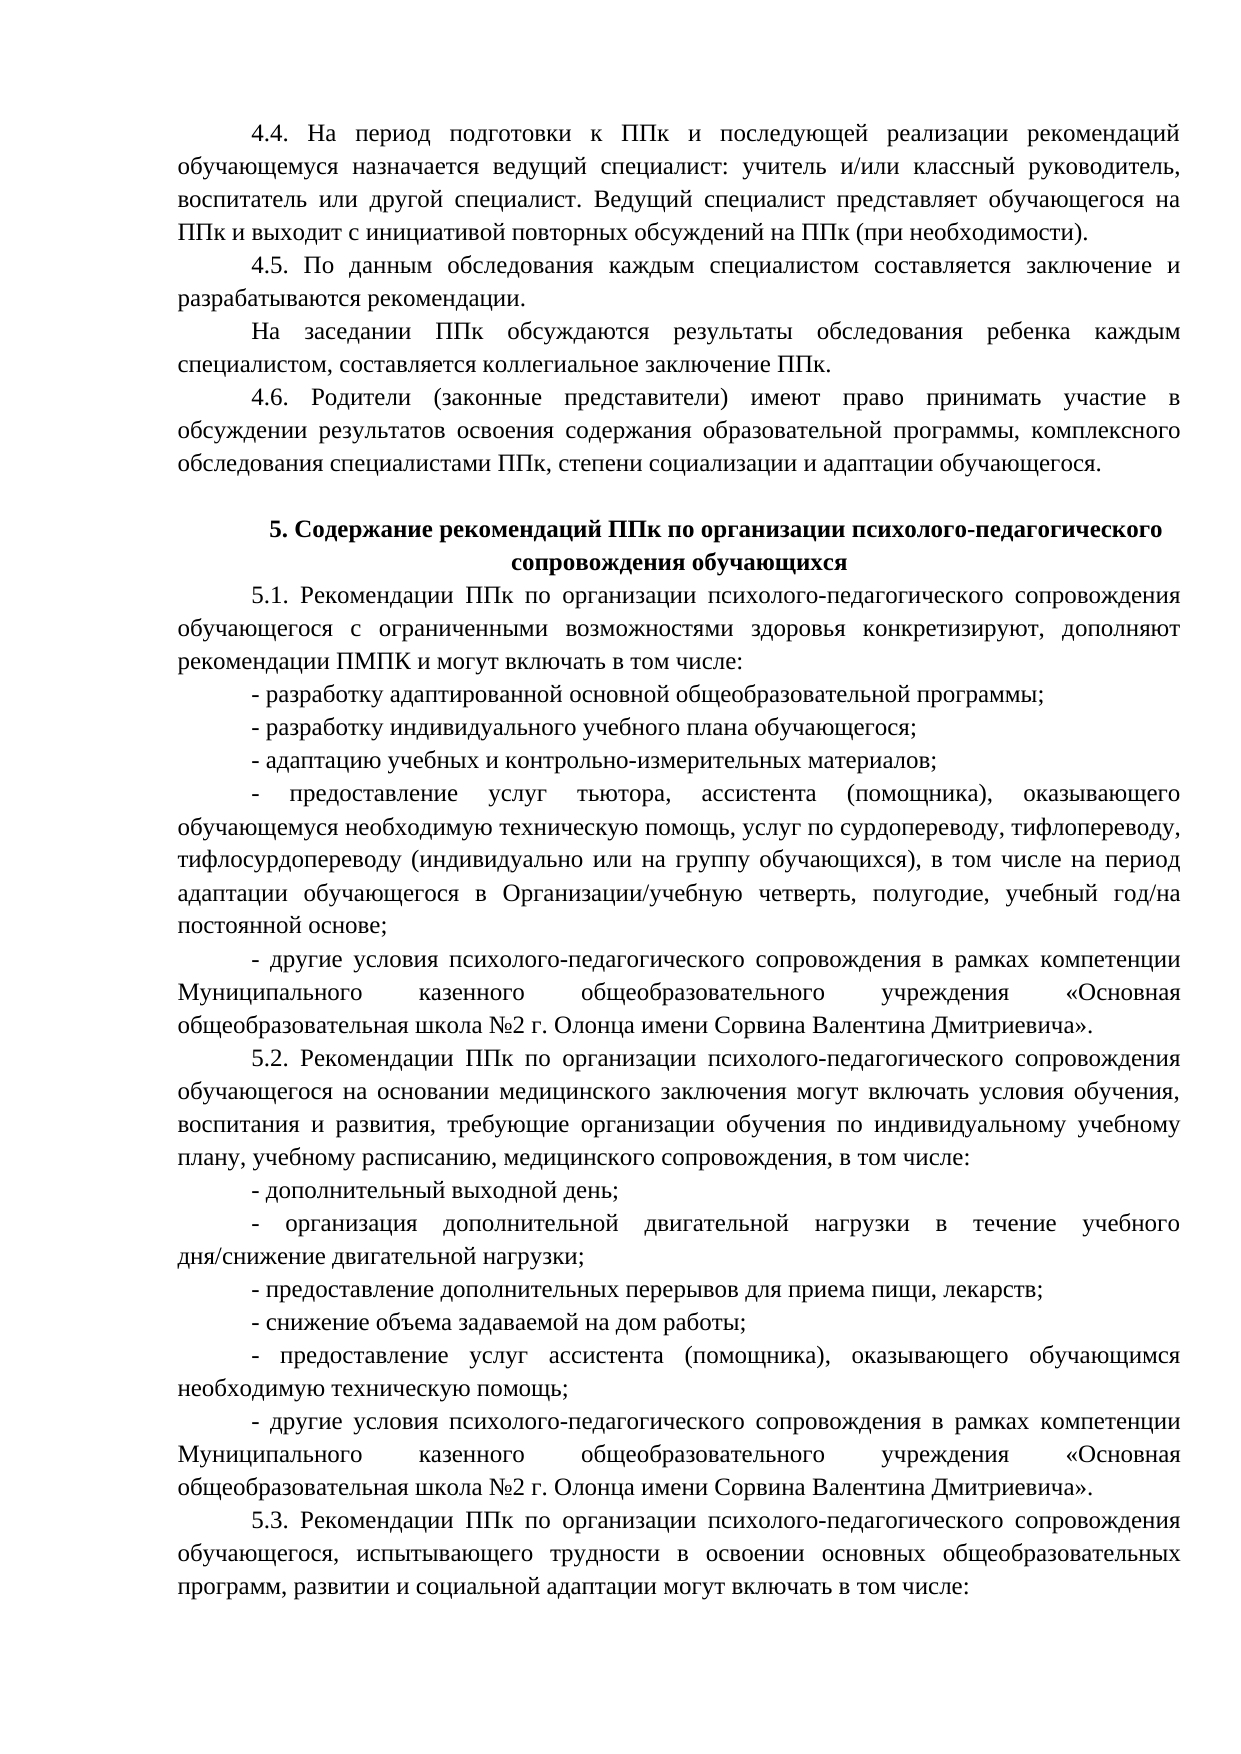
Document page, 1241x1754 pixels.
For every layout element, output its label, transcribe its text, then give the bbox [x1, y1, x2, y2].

text 5.2. Рекомендации ППк по организации психолого-педагогического сопровождения обучающегося на основании медицинского заключения могут включать условия обучения, воспитания и развития, требующие организации обучения по индивидуальному учебному плану, учебному расписанию, медицинского сопровождения, в том числе: [177, 1043, 1181, 1171]
text 5. Содержание рекомендаций ППк по организации психолого-педагогического сопровождения обучающихся [177, 514, 1181, 576]
text - адаптацию учебных и контрольно-измерительных материалов; [177, 746, 1181, 774]
text - предоставление дополнительных перерывов для приема пищи, лекарств; [177, 1274, 1181, 1303]
text 5.1. Рекомендации ППк по организации психолого-педагогического сопровождения обучающегося с ограниченными возможностями здоровья конкретизируют, дополняют рекомендации ПМПК и могут включать в том числе: [177, 580, 1181, 675]
text - снижение объема задаваемой на дом работы; [177, 1307, 1181, 1336]
text 5.3. Рекомендации ППк по организации психолого-педагогического сопровождения обучающегося, испытывающего трудности в освоении основных общеобразовательных программ, развитии и социальной адаптации могут включать в том числе: [177, 1505, 1181, 1600]
text - предоставление услуг тьютора, ассистента (помощника), оказывающего обучающемуся необходимую техническую помощь, услуг по сурдопереводу, тифлопереводу, тифлосурдопереводу (индивидуально или на группу обучающихся), в том числе на период адаптации обучающегося в Организации/учебную четверть, полугодие, учебный год/на постоянной основе; [177, 778, 1181, 939]
text - разработку адаптированной основной общеобразовательной программы; [177, 679, 1181, 708]
text - предоставление услуг ассистента (помощника), оказывающего обучающимся необходимую техническую помощь; [177, 1340, 1181, 1402]
text 4.4. На период подготовки к ППк и последующей реализации рекомендаций обучающемуся назначается ведущий специалист: учитель и/или классный руководитель, воспитатель или другой специалист. Ведущий специалист представляет обучающегося на ППк и выходит с инициативой повторных обсуждений на ППк (при необходимости). [177, 118, 1181, 246]
text - разработку индивидуального учебного плана обучающегося; [177, 712, 1181, 741]
text 4.6. Родители (законные представители) имеют право принимать участие в обсуждении результатов освоения содержания образовательной программы, комплексного обследования специалистами ППк, степени социализации и адаптации обучающегося. [177, 382, 1181, 477]
text На заседании ППк обсуждаются результаты обследования ребенка каждым специалистом, составляется коллегиальное заключение ППк. [177, 316, 1181, 378]
text - дополнительный выходной день; [177, 1175, 1181, 1203]
text 4.5. По данным обследования каждым специалистом составляется заключение и разрабатываются рекомендации. [177, 250, 1181, 312]
text - организация дополнительной двигательной нагрузки в течение учебного дня/снижение двигательной нагрузки; [177, 1208, 1181, 1269]
